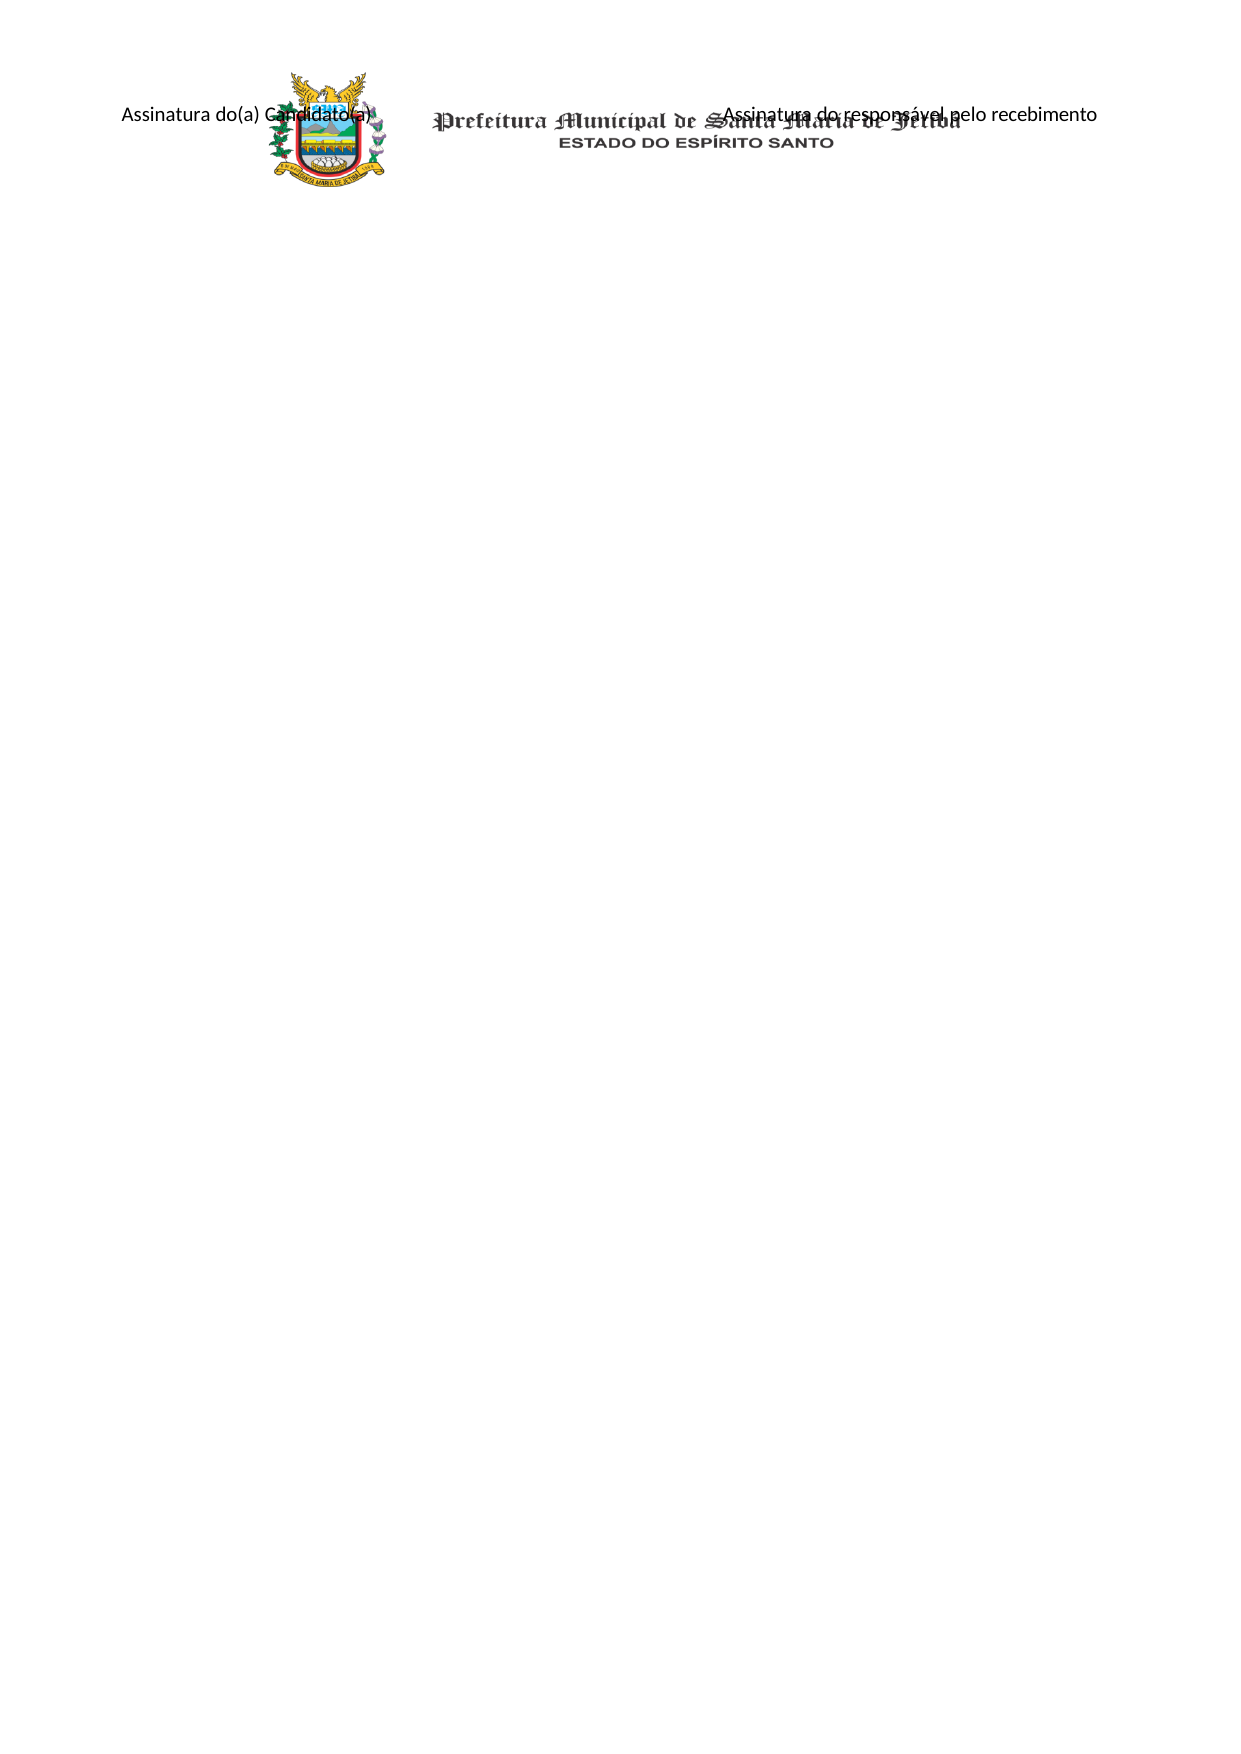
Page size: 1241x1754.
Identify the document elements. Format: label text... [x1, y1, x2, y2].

picture [268, 127, 961, 187]
picture [268, 72, 961, 101]
text Assinatura do(a) Candidato(a) Assinatura do responsável pelo recebimento [121, 101, 1201, 127]
